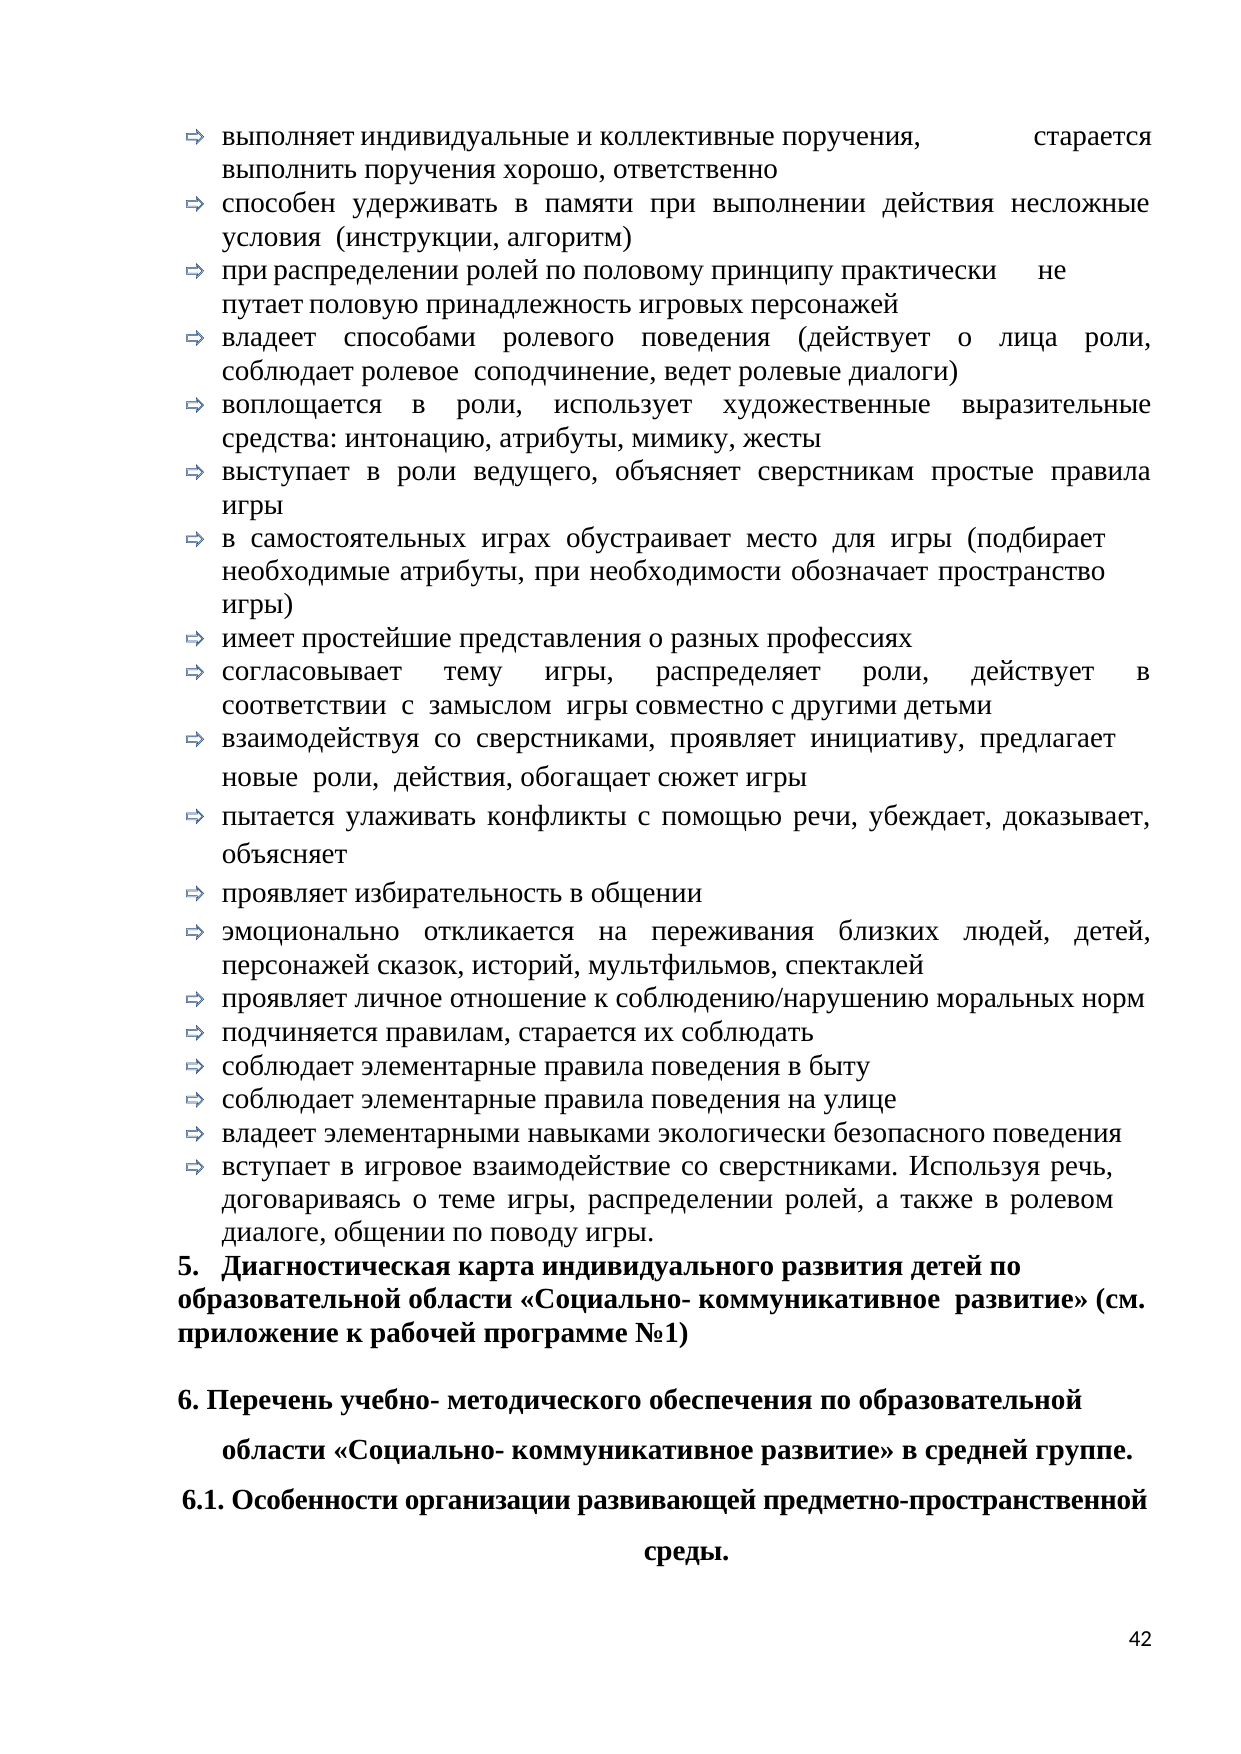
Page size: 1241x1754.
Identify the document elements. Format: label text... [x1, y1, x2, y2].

list соблюдает элементарные правила поведения на улице [184, 1082, 1150, 1115]
list пытается улаживать конфликты с помощью речи, убеждает, доказывает, объясняет [184, 798, 1152, 870]
text 5. Диагностическая карта индивидуального развития детей по образовательной области «Социально- коммуникативное развитие» (см. приложение к рабочей программе №1) [177, 1248, 1152, 1348]
list проявляет личное отношение к соблюдению/нарушению моральных норм [184, 981, 1152, 1014]
list имеет простейшие представления о разных профессиях [184, 620, 1152, 653]
list подчиняется правилам, старается их соблюдать [184, 1014, 1152, 1048]
list владеет элементарными навыками экологически безопасного поведения [184, 1115, 1152, 1149]
list согласовывает тему игры, распределяет роли, действует в соответствии с замыслом игры совместно с другими детьми [184, 653, 1152, 721]
list воплощается в роли, использует художественные выразительные средства: интонацию, атрибуты, мимику, жесты [184, 386, 1152, 453]
list владеет способами ролевого поведения (действует о лица роли, соблюдает ролевое соподчинение, ведет ролевые диалоги) [184, 319, 1152, 386]
list в самостоятельных играх обустраивает место для игры (подбирает необходимые атрибуты, при необходимости обозначает пространство игры) [184, 522, 1106, 620]
list выполняет индивидуальные и коллективные поручения, старается выполнить поручения хорошо, ответственно [184, 118, 1152, 185]
list взаимодействуя со сверстниками, проявляет инициативу, предлагает новые роли, действия, обогащает сюжет игры [184, 721, 1152, 793]
list соблюдает элементарные правила поведения в быту [184, 1048, 1152, 1081]
list способен удерживать в памяти при выполнении действия несложные условия (инструкции, алгоритм) [184, 185, 1152, 252]
text 6.1. Особенности организации развивающей предметно-пространственной среды. [177, 1482, 1152, 1566]
list эмоционально откликается на переживания близких людей, детей, персонажей сказок, историй, мультфильмов, спектаклей [184, 913, 1152, 981]
list выступает в роли ведущего, объясняет сверстникам простые правила игры [184, 453, 1152, 521]
list вступает в игровое взаимодействие со сверстниками. Используя речь, договариваясь о теме игры, распределении ролей, а также в ролевом диалоге, общении по поводу игры. [184, 1150, 1114, 1248]
text 6. Перечень учебно- методического обеспечения по образовательной области «Социально- коммуникативное развитие» в средней группе. [177, 1382, 1152, 1466]
list проявляет избирательность в общении [184, 875, 1152, 908]
list при распределении ролей по половому принципу практически не путает половую принадлежность игровых персонажей [184, 252, 1152, 319]
